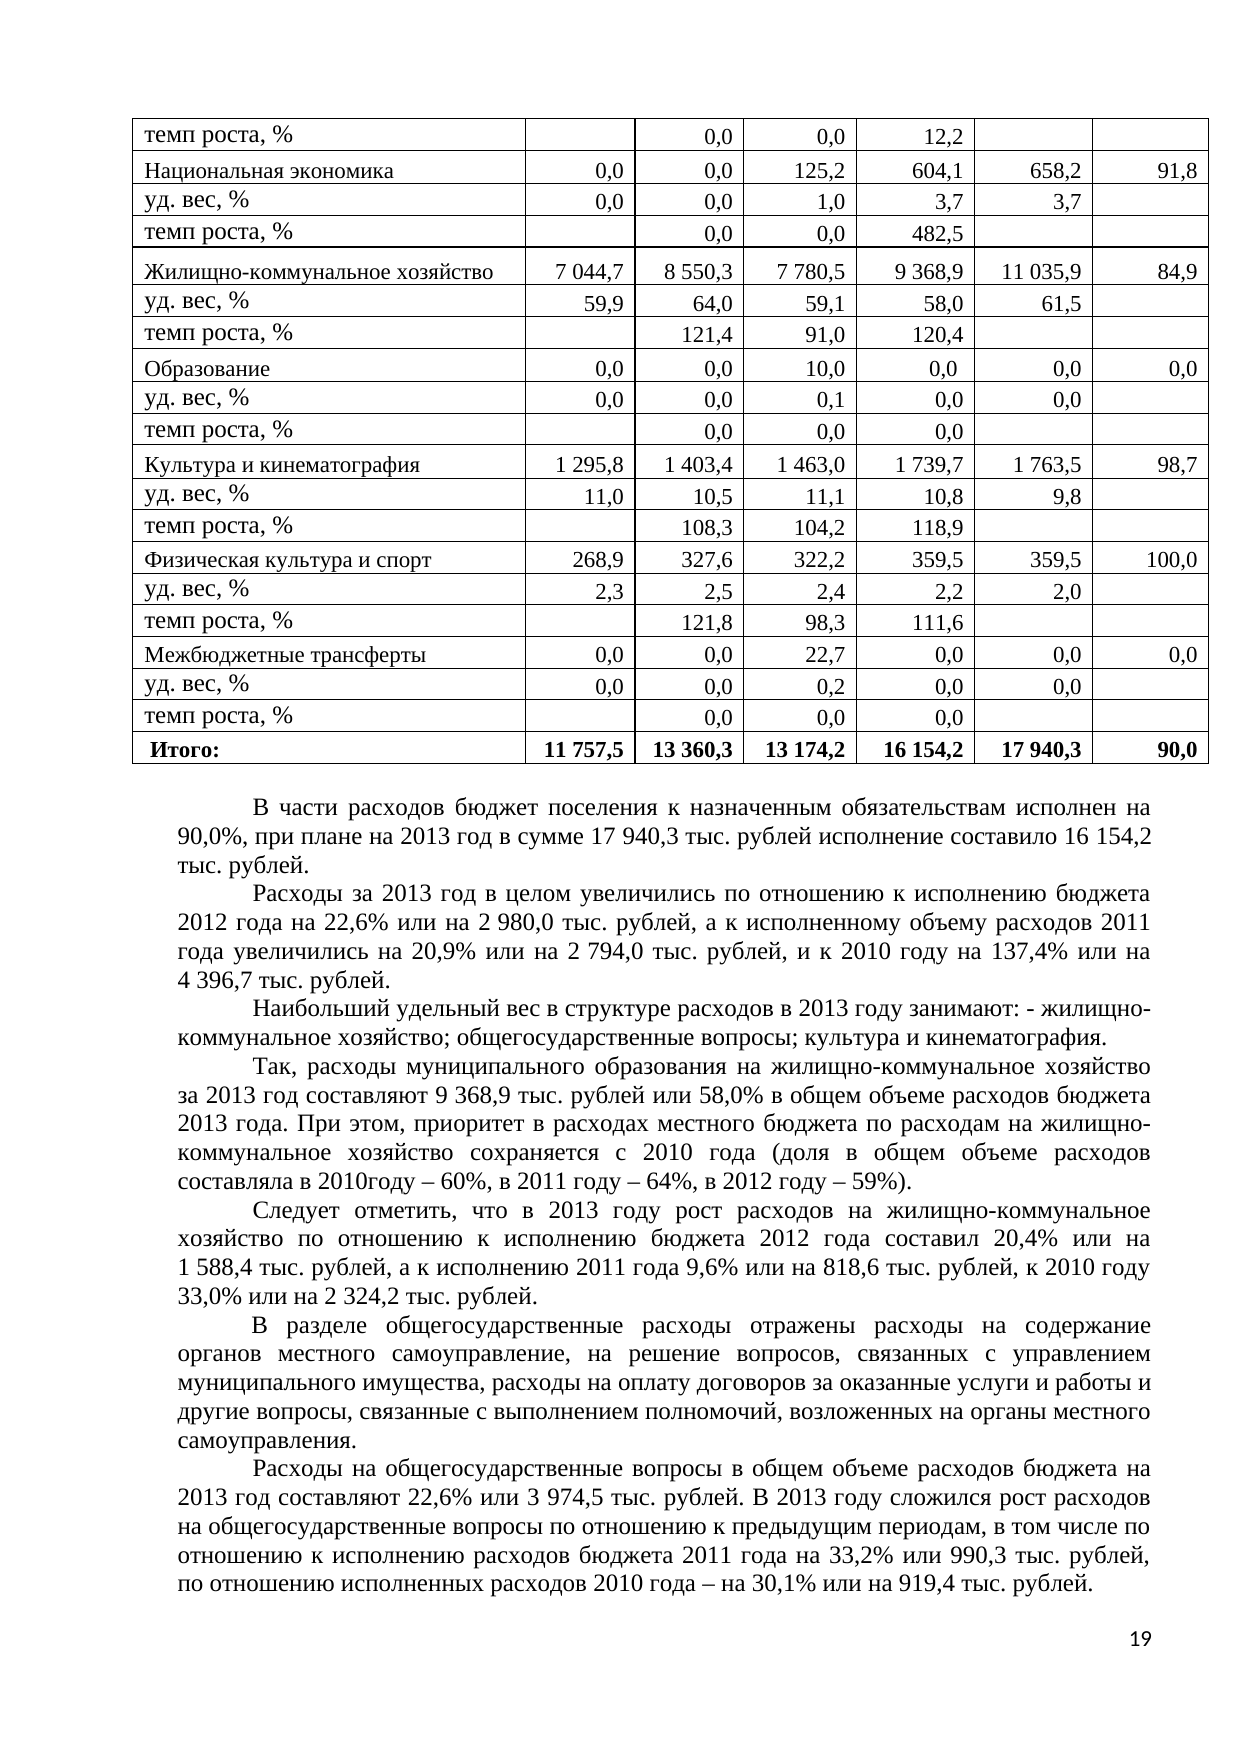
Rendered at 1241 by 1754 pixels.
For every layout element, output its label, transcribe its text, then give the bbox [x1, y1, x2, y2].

table_cell 17 940,3 [975, 732, 1092, 762]
table_cell [526, 317, 634, 348]
table_cell темп роста, % [133, 510, 525, 541]
table_cell 2,4 [744, 574, 856, 604]
table_cell 104,2 [744, 510, 856, 541]
table_cell 658,2 [975, 151, 1092, 183]
table_cell 11 757,5 [526, 732, 634, 762]
table_cell [1093, 317, 1208, 348]
table_cell 1,0 [744, 184, 856, 215]
table_cell 121,4 [636, 317, 743, 348]
table_cell 22,7 [744, 637, 856, 667]
table_cell 0,0 [1093, 349, 1208, 381]
table_cell 0,0 [526, 637, 634, 667]
table_cell 3,7 [857, 184, 974, 215]
table_cell [1093, 414, 1208, 444]
table_cell 90,0 [1093, 732, 1208, 762]
table_cell 359,5 [975, 542, 1092, 572]
table_cell 125,2 [744, 151, 856, 183]
table_cell 0,2 [744, 669, 856, 699]
table_cell 0,0 [526, 151, 634, 183]
table_cell 0,0 [636, 669, 743, 699]
table_cell Национальная экономика [133, 151, 525, 183]
table_cell 61,5 [975, 285, 1092, 316]
table_cell [526, 119, 634, 150]
table_cell [975, 414, 1092, 444]
table_cell [1093, 184, 1208, 215]
table_cell 0,0 [975, 349, 1092, 381]
table_cell [1093, 285, 1208, 316]
table_cell 0,0 [857, 700, 974, 731]
table_cell [975, 700, 1092, 731]
table_cell 1 739,7 [857, 445, 974, 477]
table_cell 0,0 [857, 414, 974, 444]
table_cell [975, 510, 1092, 541]
table_cell 121,8 [636, 605, 743, 636]
table_cell 84,9 [1093, 248, 1208, 284]
table_cell 0,0 [526, 669, 634, 699]
table_cell 0,1 [744, 382, 856, 413]
table_cell 0,0 [526, 184, 634, 215]
table_cell [1093, 574, 1208, 604]
table_cell 111,6 [857, 605, 974, 636]
table_cell 98,7 [1093, 445, 1208, 477]
table_cell 0,0 [744, 119, 856, 150]
table_cell [1093, 605, 1208, 636]
table_cell Итого: [133, 732, 525, 762]
table_cell 64,0 [636, 285, 743, 316]
table_cell Межбюджетные трансферты [133, 637, 525, 667]
table_cell 108,3 [636, 510, 743, 541]
table_cell 7 044,7 [526, 248, 634, 284]
table_cell [1093, 119, 1208, 150]
table_cell уд. вес, % [133, 184, 525, 215]
table_cell 10,5 [636, 479, 743, 509]
table_cell 10,8 [857, 479, 974, 509]
table_cell темп роста, % [133, 216, 525, 246]
table_cell 0,0 [857, 669, 974, 699]
table_cell темп роста, % [133, 317, 525, 348]
table_cell 3,7 [975, 184, 1092, 215]
table_cell 91,8 [1093, 151, 1208, 183]
table_cell уд. вес, % [133, 479, 525, 509]
table_cell [1093, 510, 1208, 541]
table_cell [526, 510, 634, 541]
text Наибольший удельный вес в структуре расходов в 2013 году занимают: - жилищно-коммунальное хозяйство; общегосударственные вопросы; культура и кинематография. [177, 993, 1152, 1051]
table_cell 98,3 [744, 605, 856, 636]
table_cell 8 550,3 [636, 248, 743, 284]
table_cell Культура и кинематография [133, 445, 525, 477]
table_cell 120,4 [857, 317, 974, 348]
table_cell 0,0 [526, 382, 634, 413]
table_cell 1 763,5 [975, 445, 1092, 477]
table_cell 11,1 [744, 479, 856, 509]
table_cell уд. вес, % [133, 669, 525, 699]
table_cell 11,0 [526, 479, 634, 509]
table_cell 359,5 [857, 542, 974, 572]
table_cell [526, 605, 634, 636]
table_cell темп роста, % [133, 605, 525, 636]
text В части расходов бюджет поселения к назначенным обязательствам исполнен на 90,0%, при плане на 2013 год в сумме 17 940,3 тыс. рублей исполнение составило 16 154,2 тыс. рублей. [177, 792, 1152, 878]
table_cell 322,2 [744, 542, 856, 572]
table_cell [1093, 700, 1208, 731]
table_cell [975, 119, 1092, 150]
table_cell 1 403,4 [636, 445, 743, 477]
table_cell 2,5 [636, 574, 743, 604]
table_cell [975, 216, 1092, 246]
table_cell 58,0 [857, 285, 974, 316]
table_cell [1093, 216, 1208, 246]
table_cell 0,0 [744, 700, 856, 731]
table_cell 0,0 [636, 349, 743, 381]
table_cell 100,0 [1093, 542, 1208, 572]
text В разделе общегосударственные расходы отражены расходы на содержание органов местного самоуправление, на решение вопросов, связанных с управлением муниципального имущества, расходы на оплату договоров за оказанные услуги и работы и другие вопросы, связанные с выполнением полномочий, возложенных на органы местного самоуправления. [177, 1310, 1152, 1453]
table_cell [975, 605, 1092, 636]
table_cell 2,0 [975, 574, 1092, 604]
table_cell 9 368,9 [857, 248, 974, 284]
table_cell 0,0 [857, 637, 974, 667]
table_cell 1 463,0 [744, 445, 856, 477]
table_cell темп роста, % [133, 119, 525, 150]
table_cell 0,0 [636, 119, 743, 150]
table_cell 12,2 [857, 119, 974, 150]
table_cell 327,6 [636, 542, 743, 572]
table_cell 13 174,2 [744, 732, 856, 762]
table_cell 91,0 [744, 317, 856, 348]
table_cell 118,9 [857, 510, 974, 541]
table_cell 9,8 [975, 479, 1092, 509]
table_cell уд. вес, % [133, 285, 525, 316]
table_cell Жилищно-коммунальное хозяйство [133, 248, 525, 284]
table_cell 0,0 [1093, 637, 1208, 667]
table_cell 0,0 [975, 669, 1092, 699]
table_cell уд. вес, % [133, 574, 525, 604]
text Расходы на общегосударственные вопросы в общем объеме расходов бюджета на 2013 год составляют 22,6% или 3 974,5 тыс. рублей. В 2013 году сложился рост расходов на общегосударственные вопросы по отношению к предыдущим периодам, в том числе по отношению к исполнению расходов бюджета 2011 года на 33,2% или 990,3 тыс. рублей, по отношению исполненных расходов 2010 года – на 30,1% или на 919,4 тыс. рублей. [177, 1453, 1152, 1597]
table_cell 16 154,2 [857, 732, 974, 762]
table_cell 0,0 [636, 382, 743, 413]
table_cell 11 035,9 [975, 248, 1092, 284]
table_cell 0,0 [975, 637, 1092, 667]
text Следует отметить, что в 2013 году рост расходов на жилищно-коммунальное хозяйство по отношению к исполнению бюджета 2012 года составил 20,4% или на 1 588,4 тыс. рублей, а к исполнению 2011 года 9,6% или на 818,6 тыс. рублей, к 2010 году 33,0% или на 2 324,2 тыс. рублей. [177, 1195, 1152, 1310]
table_cell 604,1 [857, 151, 974, 183]
table_cell [1093, 382, 1208, 413]
table_cell уд. вес, % [133, 382, 525, 413]
table_cell 0,0 [857, 349, 974, 381]
table_cell 10,0 [744, 349, 856, 381]
table_cell 268,9 [526, 542, 634, 572]
table_cell 59,1 [744, 285, 856, 316]
table_cell [526, 414, 634, 444]
table_cell [1093, 479, 1208, 509]
table_cell 0,0 [744, 216, 856, 246]
table_cell 13 360,3 [636, 732, 743, 762]
table_cell 1 295,8 [526, 445, 634, 477]
text Так, расходы муниципального образования на жилищно-коммунальное хозяйство за 2013 год составляют 9 368,9 тыс. рублей или 58,0% в общем объеме расходов бюджета 2013 года. При этом, приоритет в расходах местного бюджета по расходам на жилищно-коммунальное хозяйство сохраняется с 2010 года (доля в общем объеме расходов составляла в 2010году – 60%, в 2011 году – 64%, в 2012 году – 59%). [177, 1051, 1152, 1195]
table_cell 482,5 [857, 216, 974, 246]
table_cell 0,0 [636, 414, 743, 444]
table_cell 0,0 [526, 349, 634, 381]
table_cell [526, 700, 634, 731]
table_cell 0,0 [857, 382, 974, 413]
table_cell 0,0 [975, 382, 1092, 413]
table_cell 0,0 [636, 637, 743, 667]
table_cell 2,3 [526, 574, 634, 604]
table_cell 59,9 [526, 285, 634, 316]
table_cell [526, 216, 634, 246]
table_cell темп роста, % [133, 414, 525, 444]
table_cell темп роста, % [133, 700, 525, 731]
table_cell 2,2 [857, 574, 974, 604]
table_cell 0,0 [636, 184, 743, 215]
table_cell 0,0 [636, 151, 743, 183]
table_cell Образование [133, 349, 525, 381]
table_cell 0,0 [636, 700, 743, 731]
table_cell Физическая культура и спорт [133, 542, 525, 572]
table_cell 7 780,5 [744, 248, 856, 284]
table_cell 0,0 [744, 414, 856, 444]
table_cell [975, 317, 1092, 348]
table_cell [1093, 669, 1208, 699]
text Расходы за 2013 год в целом увеличились по отношению к исполнению бюджета 2012 года на 22,6% или на 2 980,0 тыс. рублей, а к исполненному объему расходов 2011 года увеличились на 20,9% или на 2 794,0 тыс. рублей, и к 2010 году на 137,4% или на 4 396,7 тыс. рублей. [177, 878, 1152, 993]
table_cell 0,0 [636, 216, 743, 246]
